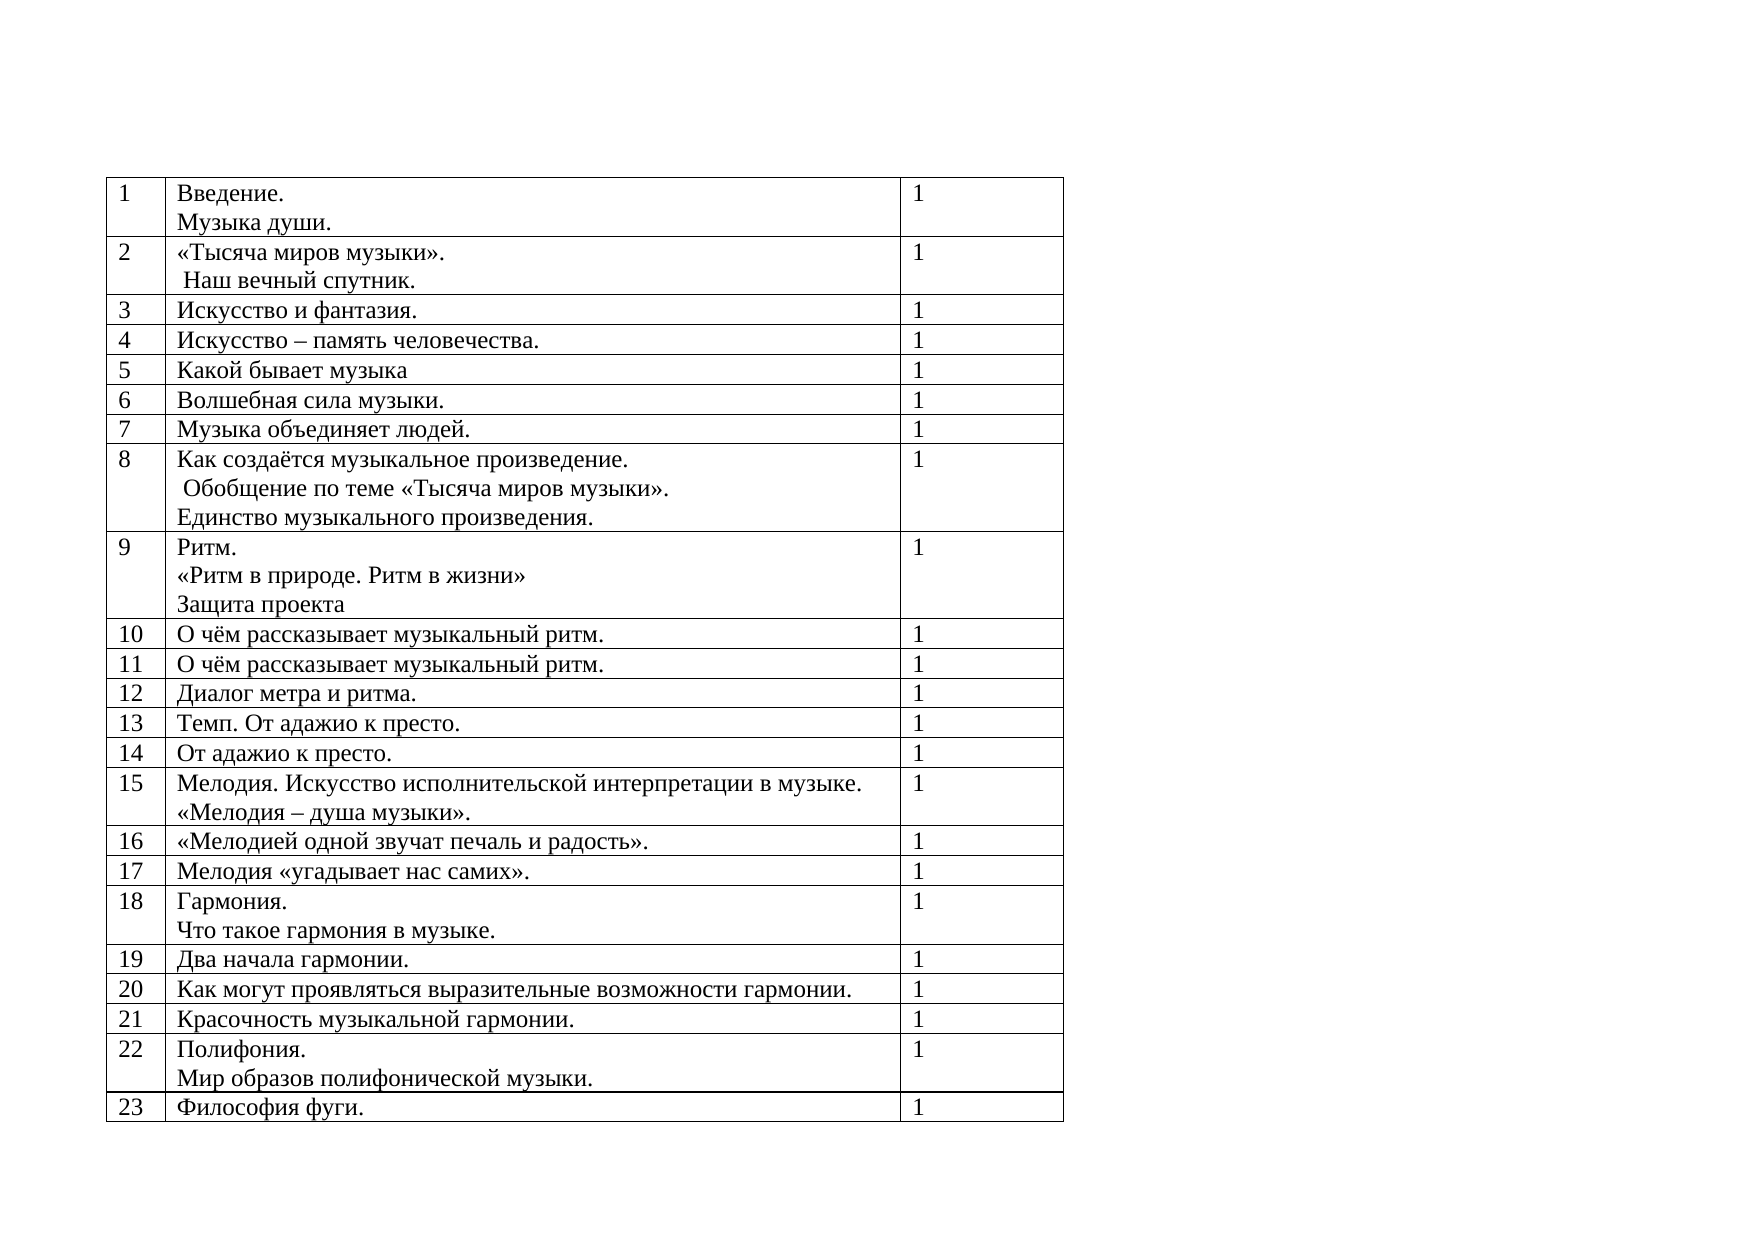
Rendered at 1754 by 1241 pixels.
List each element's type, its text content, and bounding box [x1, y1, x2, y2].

table_cell Ритм. «Ритм в природе. Ритм в жизни» Защита проекта [166, 532, 900, 618]
table_cell 1 [901, 886, 1063, 943]
table_cell Искусство – память человечества. [166, 325, 900, 354]
table_cell 13 [107, 708, 165, 737]
table_cell 20 [107, 974, 165, 1003]
table_cell 21 [107, 1004, 165, 1033]
table_cell Введение. Музыка души. [166, 178, 900, 236]
table_cell Волшебная сила музыки. [166, 385, 900, 413]
table_cell 1 [901, 355, 1063, 384]
table_cell 1 [901, 679, 1063, 707]
table_cell 19 [107, 945, 165, 973]
table_cell 1 [901, 649, 1063, 677]
table_cell Искусство и фантазия. [166, 295, 900, 324]
table_cell 1 [901, 768, 1063, 825]
table_cell 1 [901, 1034, 1063, 1091]
table_cell 4 [107, 325, 165, 354]
table_cell 23 [107, 1093, 165, 1121]
table_cell Мелодия. Искусство исполнительской интерпретации в музыке. «Мелодия – душа музыки». [166, 768, 900, 825]
table_cell 5 [107, 355, 165, 384]
table_cell 7 [107, 415, 165, 443]
table_cell Полифония. Мир образов полифонической музыки. [166, 1034, 900, 1091]
table_cell 1 [901, 974, 1063, 1003]
table_cell О чём рассказывает музыкальный ритм. [166, 619, 900, 648]
table_cell 10 [107, 619, 165, 648]
table_cell О чём рассказывает музыкальный ритм. [166, 649, 900, 677]
table_cell 1 [901, 856, 1063, 885]
table_cell Какой бывает музыка [166, 355, 900, 384]
table_cell 1 [901, 1093, 1063, 1121]
table_cell 1 [901, 708, 1063, 737]
table_cell 12 [107, 679, 165, 707]
table_cell Темп. От адажио к престо. [166, 708, 900, 737]
table_cell Мелодия «угадывает нас самих». [166, 856, 900, 885]
table_cell 14 [107, 738, 165, 767]
table_cell 1 [901, 237, 1063, 294]
table_cell Философия фуги. [166, 1093, 900, 1121]
table_cell 17 [107, 856, 165, 885]
table_cell 1 [901, 415, 1063, 443]
table_cell 1 [901, 619, 1063, 648]
table_cell 9 [107, 532, 165, 618]
table_cell Красочность музыкальной гармонии. [166, 1004, 900, 1033]
table_cell 1 [901, 178, 1063, 236]
table_cell 1 [901, 325, 1063, 354]
table_cell 8 [107, 444, 165, 531]
table_cell 1 [901, 826, 1063, 855]
table_cell Два начала гармонии. [166, 945, 900, 973]
table_cell 6 [107, 385, 165, 413]
table_cell 3 [107, 295, 165, 324]
table_cell Музыка объединяет людей. [166, 415, 900, 443]
table_cell 22 [107, 1034, 165, 1091]
table_cell Диалог метра и ритма. [166, 679, 900, 707]
table_cell 11 [107, 649, 165, 677]
table_cell 1 [901, 295, 1063, 324]
table_cell «Тысяча миров музыки». Наш вечный спутник. [166, 237, 900, 294]
table_cell 1 [901, 738, 1063, 767]
table_cell Гармония. Что такое гармония в музыке. [166, 886, 900, 943]
table_cell Как могут проявляться выразительные возможности гармонии. [166, 974, 900, 1003]
table_cell От адажио к престо. [166, 738, 900, 767]
table_cell 1 [901, 532, 1063, 618]
table_cell 15 [107, 768, 165, 825]
table_cell 1 [901, 945, 1063, 973]
table_cell Как создаётся музыкальное произведение. Обобщение по теме «Тысяча миров музыки». Единство музыкального произведения. [166, 444, 900, 531]
table_cell «Мелодией одной звучат печаль и радость». [166, 826, 900, 855]
table_cell 1 [901, 1004, 1063, 1033]
table_cell 1 [901, 385, 1063, 413]
table_cell 18 [107, 886, 165, 943]
table_cell 1 [901, 444, 1063, 531]
table_cell 1 [107, 178, 165, 236]
table_cell 16 [107, 826, 165, 855]
table_cell 2 [107, 237, 165, 294]
